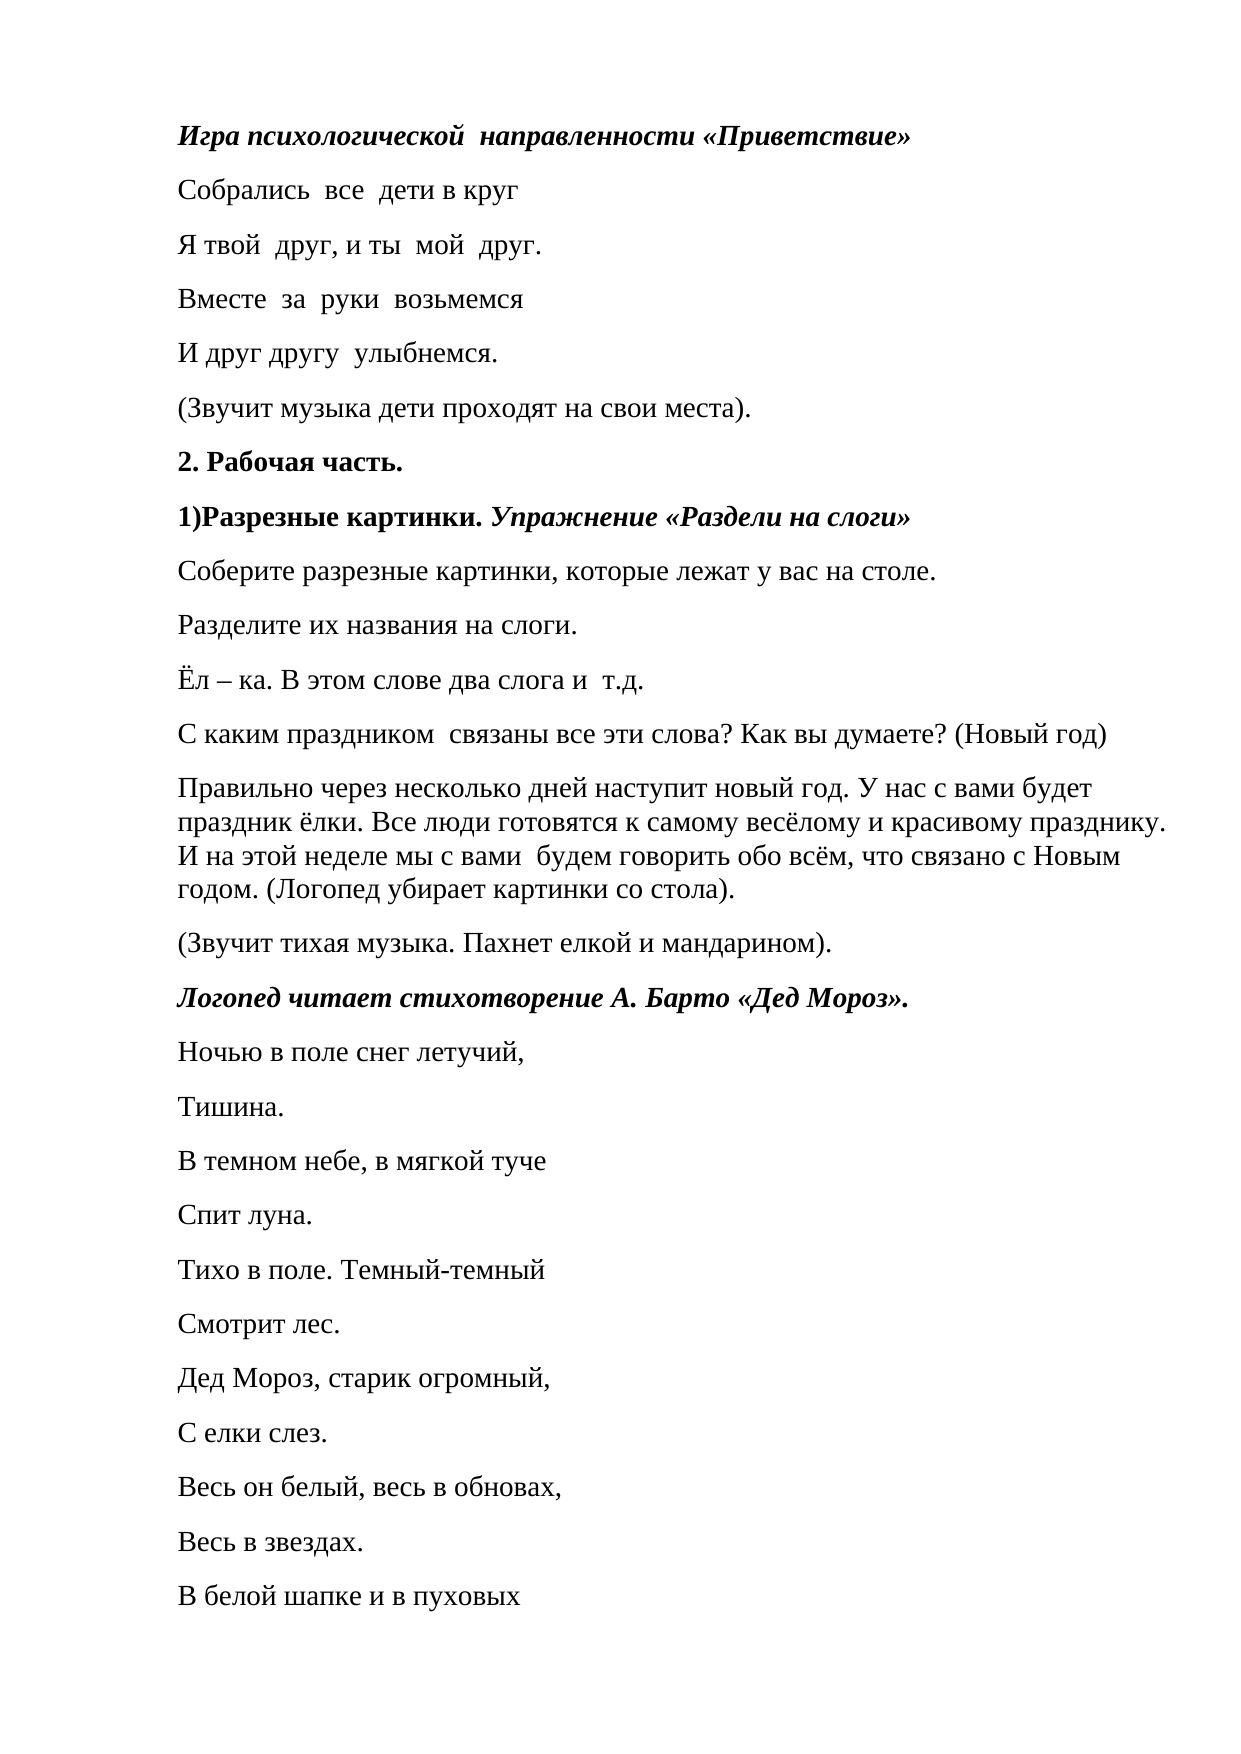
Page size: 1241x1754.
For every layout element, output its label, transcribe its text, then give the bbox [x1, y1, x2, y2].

text С елки слез. [177, 1415, 1181, 1448]
text Ёл – ка. В этом слове два слога и т.д. [177, 662, 1181, 695]
text Соберите разрезные картинки, которые лежат у вас на столе. [177, 553, 1181, 587]
text Ночью в поле снег летучий, [177, 1034, 1181, 1068]
text С каким праздником связаны все эти слова? Как вы думаете? (Новый год) [177, 716, 1181, 750]
text Правильно через несколько дней наступит новый год. У нас с вами будет праздник ёлки. Все люди готовятся к самому весёлому и красивому празднику. И на этой неделе мы с вами будем говорить обо всём, что связано с Новым годом. (Логопед убирает картинки со стола). [177, 771, 1181, 905]
text Собрались все дети в круг [177, 172, 1181, 206]
text Я твой друг, и ты мой друг. [177, 227, 1181, 260]
text Спит луна. [177, 1197, 1181, 1231]
text (Звучит тихая музыка. Пахнет елкой и мандарином). [177, 926, 1181, 959]
text Вместе за руки возьмемся [177, 281, 1181, 315]
text (Звучит музыка дети проходят на свои места). [177, 390, 1181, 423]
text 2. Рабочая часть. [177, 444, 1181, 478]
text Дед Мороз, старик огромный, [177, 1361, 1181, 1394]
text И друг другу улыбнемся. [177, 336, 1181, 369]
text Тишина. [177, 1089, 1181, 1122]
text Игра психологической направленности «Приветствие» [177, 118, 1181, 152]
text Разделите их названия на слоги. [177, 607, 1181, 641]
text Весь он белый, весь в обновах, [177, 1469, 1181, 1503]
text Смотрит лес. [177, 1306, 1181, 1340]
text В белой шапке и в пуховых [177, 1578, 1181, 1612]
text Логопед читает стихотворение А. Барто «Дед Мороз». [177, 980, 1181, 1013]
text 1)Разрезные картинки. Упражнение «Раздели на слоги» [177, 499, 1181, 532]
text Весь в звездах. [177, 1524, 1181, 1557]
text В темном небе, в мягкой туче [177, 1143, 1181, 1177]
text Тихо в поле. Темный-темный [177, 1252, 1181, 1285]
